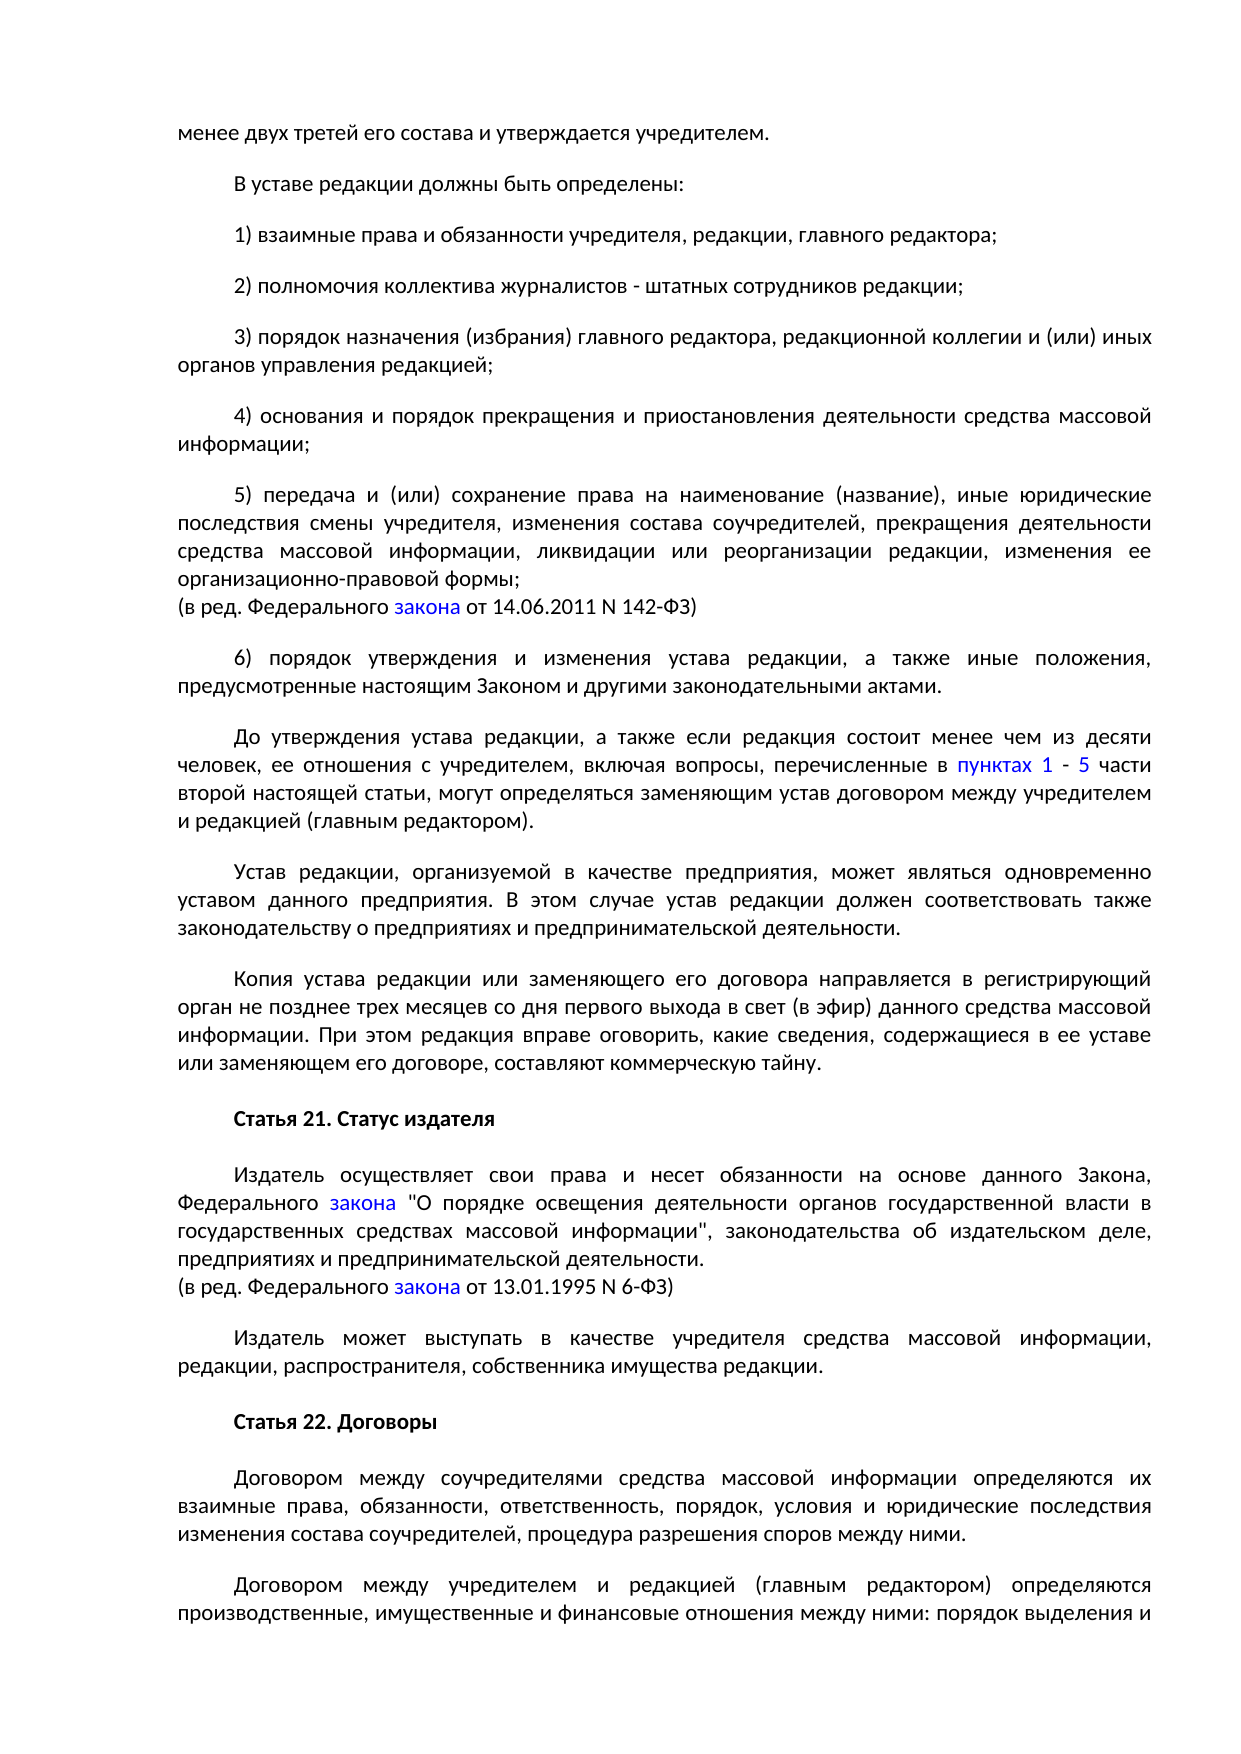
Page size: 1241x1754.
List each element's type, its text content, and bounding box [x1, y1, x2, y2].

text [177, 1570, 1152, 1626]
text (в ред. Федерального закона от 14.06.2011 N 142-ФЗ) [177, 592, 1152, 620]
text Издатель может выступать в качестве учредителя средства массовой информации, редакции, распространителя, собственника имущества редакции. [177, 1323, 1152, 1379]
text 4) основания и порядок прекращения и приостановления деятельности средства массовой информации; [177, 401, 1152, 457]
text (в ред. Федерального закона от 13.01.1995 N 6-ФЗ) [177, 1272, 1152, 1300]
text Издатель осуществляет свои права и несет обязанности на основе данного Закона, Федерального закона "О порядке освещения деятельности органов государственной власти в государственных средствах массовой информации", законодательства об издательском деле, предприятиях и предпринимательской деятельности. [177, 1160, 1152, 1272]
text До утверждения устава редакции, а также если редакция состоит менее чем из десяти человек, ее отношения с учредителем, включая вопросы, перечисленные в пунктах 1 - 5 части второй настоящей статьи, могут определяться заменяющим устав договором между учредителем и редакцией (главным редактором). [177, 722, 1152, 834]
text Устав редакции, организуемой в качестве предприятия, может являться одновременно уставом данного предприятия. В этом случае устав редакции должен соответствовать также законодательству о предприятиях и предпринимательской деятельности. [177, 857, 1152, 941]
text 6) порядок утверждения и изменения устава редакции, а также иные положения, предусмотренные настоящим Законом и другими законодательными актами. [177, 643, 1152, 699]
text 3) порядок назначения (избрания) главного редактора, редакционной коллегии и (или) иных органов управления редакцией; [177, 322, 1152, 378]
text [177, 118, 1152, 146]
text 2) полномочия коллектива журналистов - штатных сотрудников редакции; [177, 271, 1152, 299]
title Статья 21. Статус издателя [177, 1104, 1152, 1132]
text В уставе редакции должны быть определены: [177, 169, 1152, 197]
text Копия устава редакции или заменяющего его договора направляется в регистрирующий орган не позднее трех месяцев со дня первого выхода в свет (в эфир) данного средства массовой информации. При этом редакция вправе оговорить, какие сведения, содержащиеся в ее уставе или заменяющем его договоре, составляют коммерческую тайну. [177, 964, 1152, 1076]
title Статья 22. Договоры [177, 1407, 1152, 1435]
text Договором между соучредителями средства массовой информации определяются их взаимные права, обязанности, ответственность, порядок, условия и юридические последствия изменения состава соучредителей, процедура разрешения споров между ними. [177, 1463, 1152, 1547]
text 5) передача и (или) сохранение права на наименование (название), иные юридические последствия смены учредителя, изменения состава соучредителей, прекращения деятельности средства массовой информации, ликвидации или реорганизации редакции, изменения ее организационно-правовой формы; [177, 480, 1152, 592]
text 1) взаимные права и обязанности учредителя, редакции, главного редактора; [177, 220, 1152, 248]
